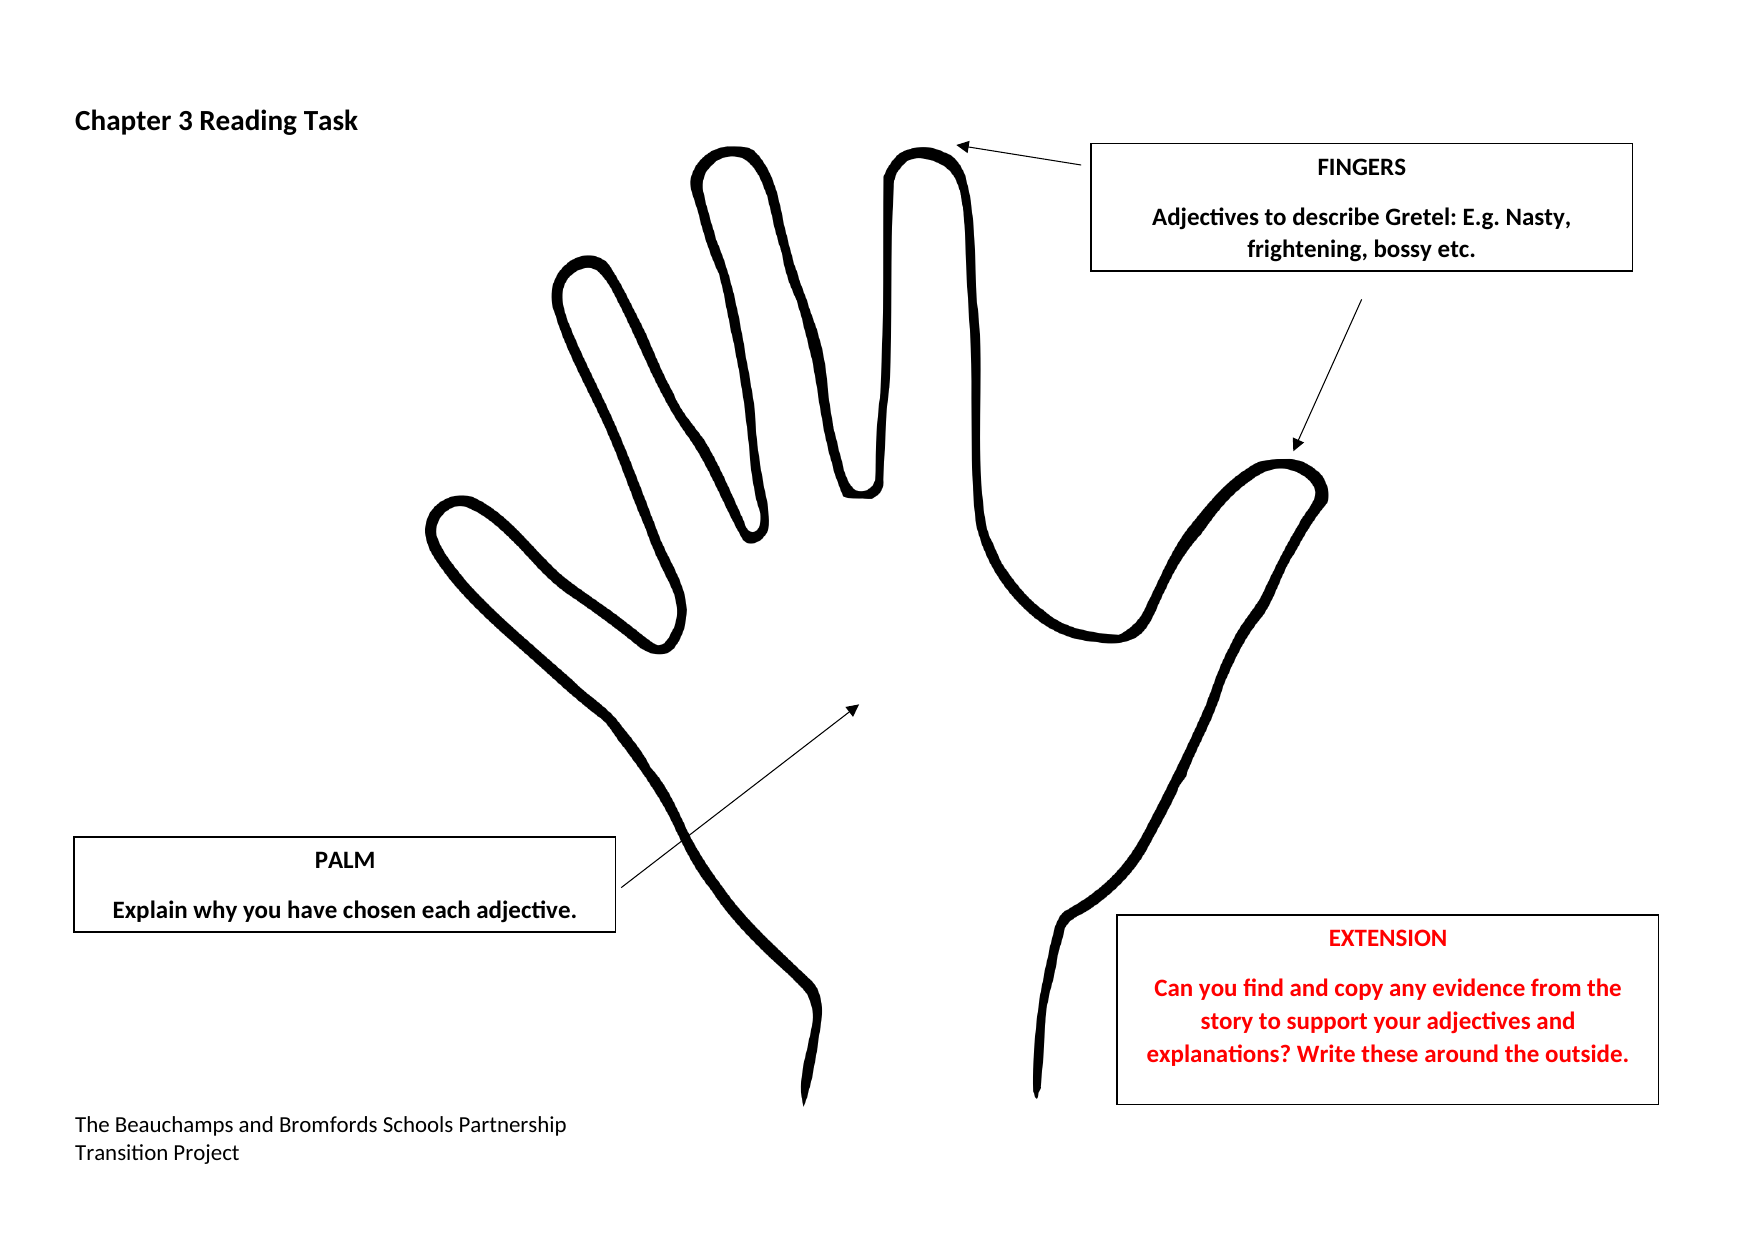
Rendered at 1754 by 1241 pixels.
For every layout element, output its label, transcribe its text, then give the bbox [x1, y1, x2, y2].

text Chapter 3 Reading Task [75, 102, 1679, 137]
picture [425, 146, 1329, 1107]
